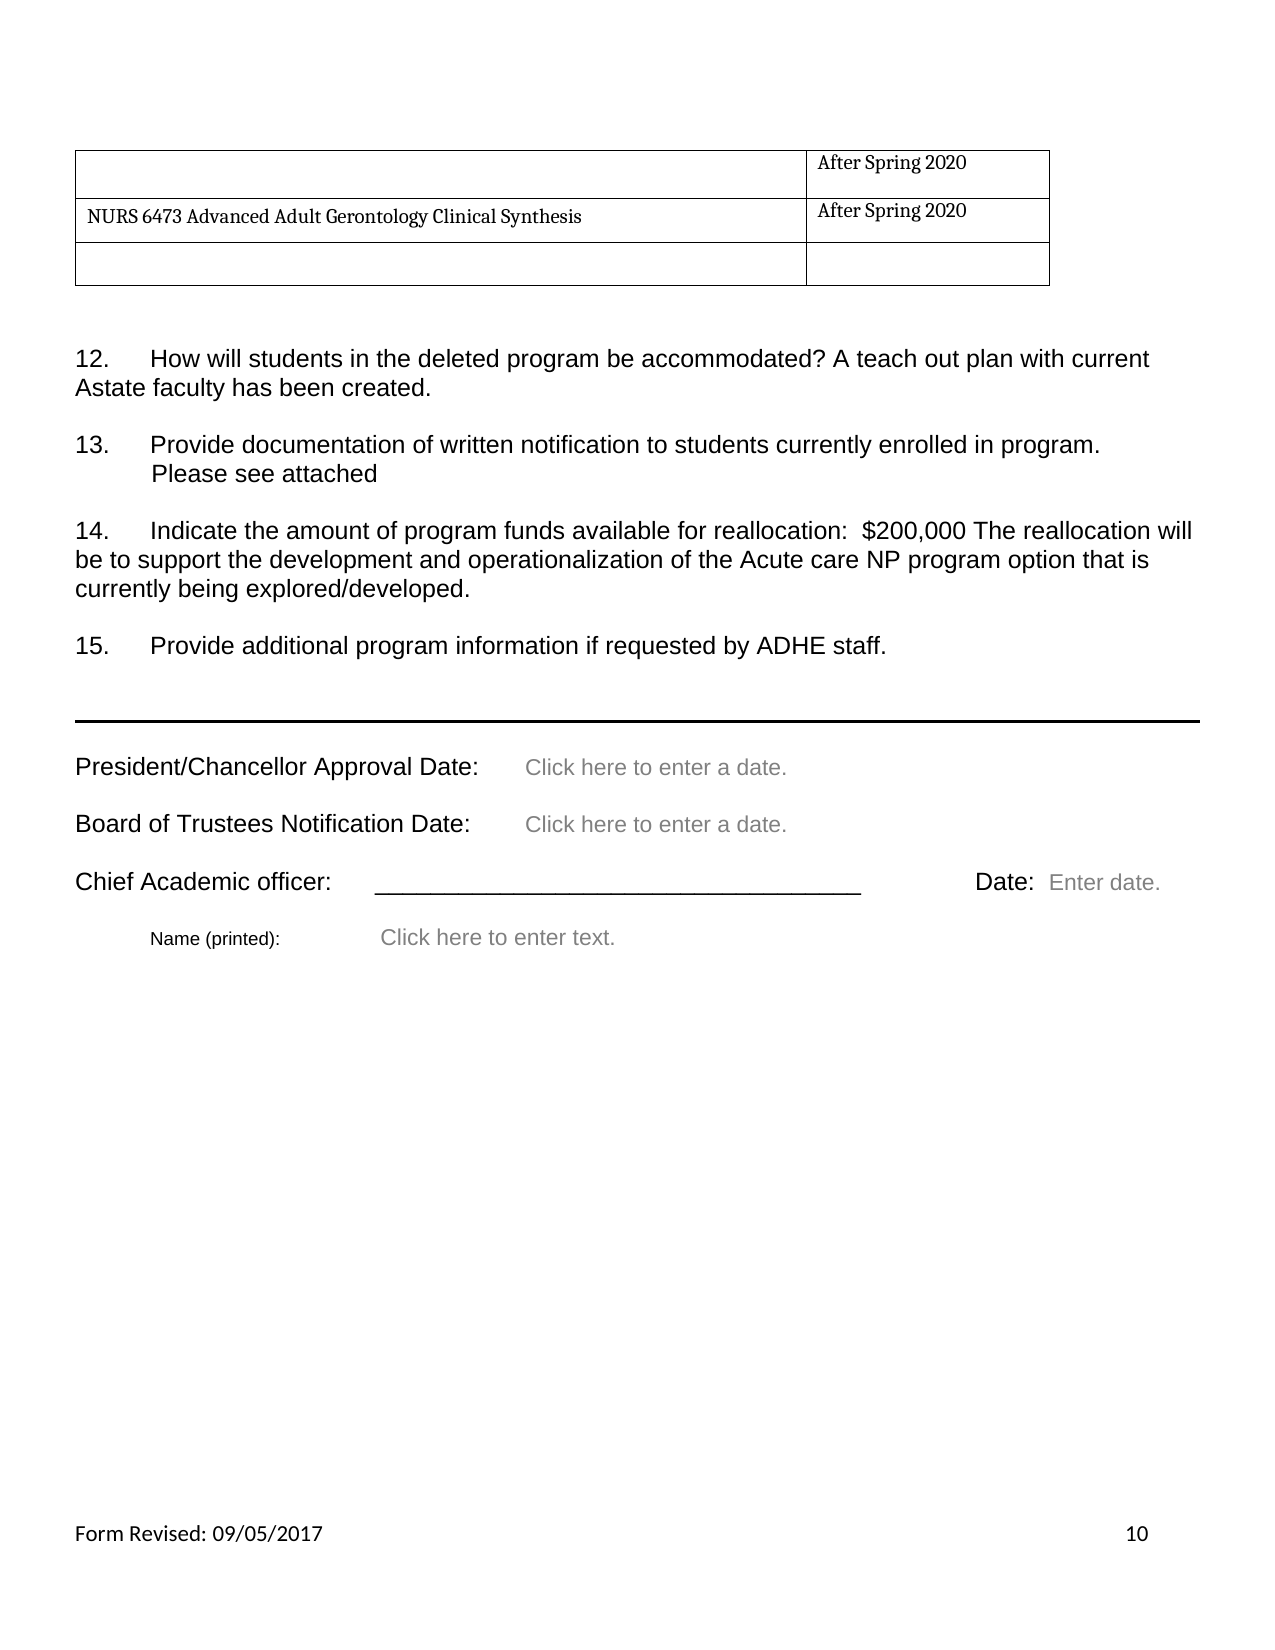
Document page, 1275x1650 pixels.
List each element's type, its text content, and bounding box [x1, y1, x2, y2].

text 13. Provide documentation of written notification to students currently enrolled in program. [75, 430, 1200, 459]
text Name (printed): [75, 924, 1200, 950]
text Board of Trustees Notification Date: [75, 809, 1200, 838]
text 12. How will students in the deleted program be accommodated? A teach out plan with current Astate faculty has been created. [75, 344, 1200, 401]
text Please see attached [75, 459, 1200, 488]
text 15. Provide additional program information if requested by ADHE staff. [75, 631, 1200, 660]
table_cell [76, 151, 806, 198]
table_cell After Spring 2020 [807, 199, 1049, 242]
table_cell [807, 243, 1049, 285]
text President/Chancellor Approval Date: [75, 752, 1200, 780]
text Chief Academic officer: ___________________________________ Date: [75, 867, 1200, 895]
text 14. Indicate the amount of program funds available for reallocation: $200,000 The reallocation will be to support the development and operationalization of the Acute care NP program option that is currently being explored/developed. [75, 516, 1200, 603]
table_cell NURS 6473 Advanced Adult Gerontology Clinical Synthesis [76, 199, 806, 242]
table_cell After Spring 2020 [807, 151, 1049, 198]
table_cell [76, 243, 806, 285]
